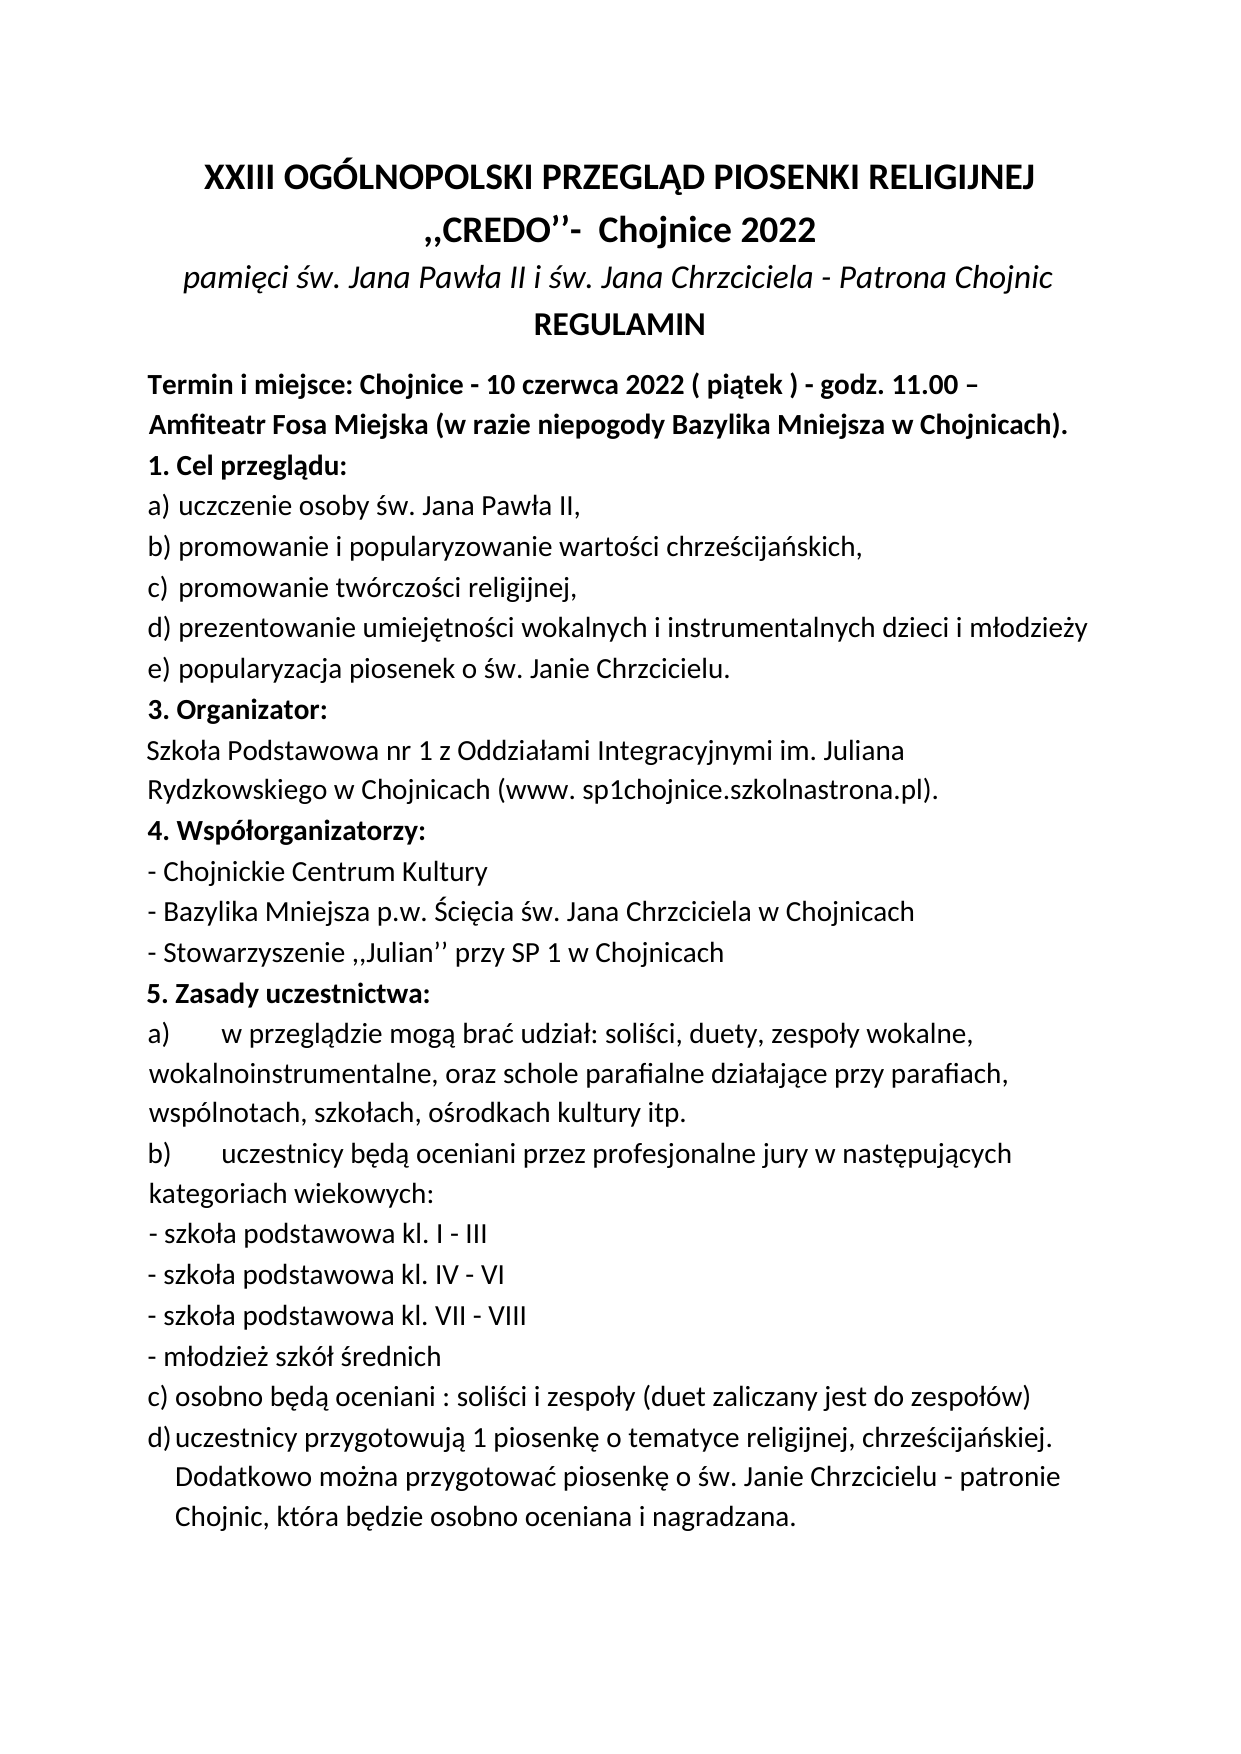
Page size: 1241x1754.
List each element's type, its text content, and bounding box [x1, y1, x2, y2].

list osobno będą oceniani : soliści i zespoły (duet zaliczany jest do zespołów) [147, 1378, 1089, 1414]
list uczestnicy będą oceniani przez profesjonalne jury w następujących kategoriach wiekowych: [147, 1135, 1029, 1210]
list promowanie twórczości religijnej, [147, 569, 1089, 604]
list szkoła podstawowa kl. IV - VI [147, 1256, 1089, 1292]
list Współorganizatorzy: [147, 812, 1089, 847]
list szkoła podstawowa kl. VII - VIII [147, 1297, 1089, 1332]
list Cel przeglądu: [147, 447, 1089, 482]
list Stowarzyszenie ,,Julian’’ przy SP 1 w Chojnicach [147, 934, 1089, 970]
text ,,CREDO’’- Chojnice 2022 [151, 206, 1089, 252]
text - szkoła podstawowa kl. I - III [148, 1215, 1029, 1251]
list prezentowanie umiejętności wokalnych i instrumentalnych dzieci i młodzieży [147, 609, 1089, 645]
text Szkoła Podstawowa nr 1 z Oddziałami Integracyjnymi im. Juliana Rydzkowskiego w Chojnicach (www. sp1chojnice.szkolnastrona.pl). [146, 732, 1089, 807]
list uczestnicy przygotowują 1 piosenkę o tematyce religijnej, chrześcijańskiej. Dodatkowo można przygotować piosenkę o św. Janie Chrzcicielu - patronie Chojnic, która będzie osobno oceniana i nagradzana. [147, 1419, 1089, 1534]
text REGULAMIN [151, 302, 1089, 343]
list Bazylika Mniejsza p.w. Ścięcia św. Jana Chrzciciela w Chojnicach [147, 893, 1089, 929]
list młodzież szkół średnich [147, 1338, 1089, 1373]
text XXIII OGÓLNOPOLSKI PRZEGLĄD PIOSENKI RELIGIJNEJ [151, 153, 1089, 199]
list Organizator: [147, 691, 1089, 727]
list Chojnickie Centrum Kultury [147, 853, 1089, 888]
list popularyzacja piosenek o św. Janie Chrzcicielu. [147, 650, 1089, 686]
text pamięci św. Jana Pawła II i św. Jana Chrzciciela - Patrona Chojnic [151, 256, 1089, 296]
list w przeglądzie mogą brać udział: soliści, duety, zespoły wokalne, wokalnoinstrumentalne, oraz schole parafialne działające przy parafiach, wspólnotach, szkołach, ośrodkach kultury itp. [147, 1016, 1029, 1130]
list uczczenie osoby św. Jana Pawła II, [147, 487, 1089, 523]
text 5. Zasady uczestnictwa: [146, 975, 1089, 1010]
text Termin i miejsce: Chojnice - 10 czerwca 2022 ( piątek ) - godz. 11.00 – Amfiteatr Fosa Miejska (w razie niepogody Bazylika Mniejsza w Chojnicach). [147, 366, 1089, 441]
list promowanie i popularyzowanie wartości chrześcijańskich, [147, 528, 1089, 564]
